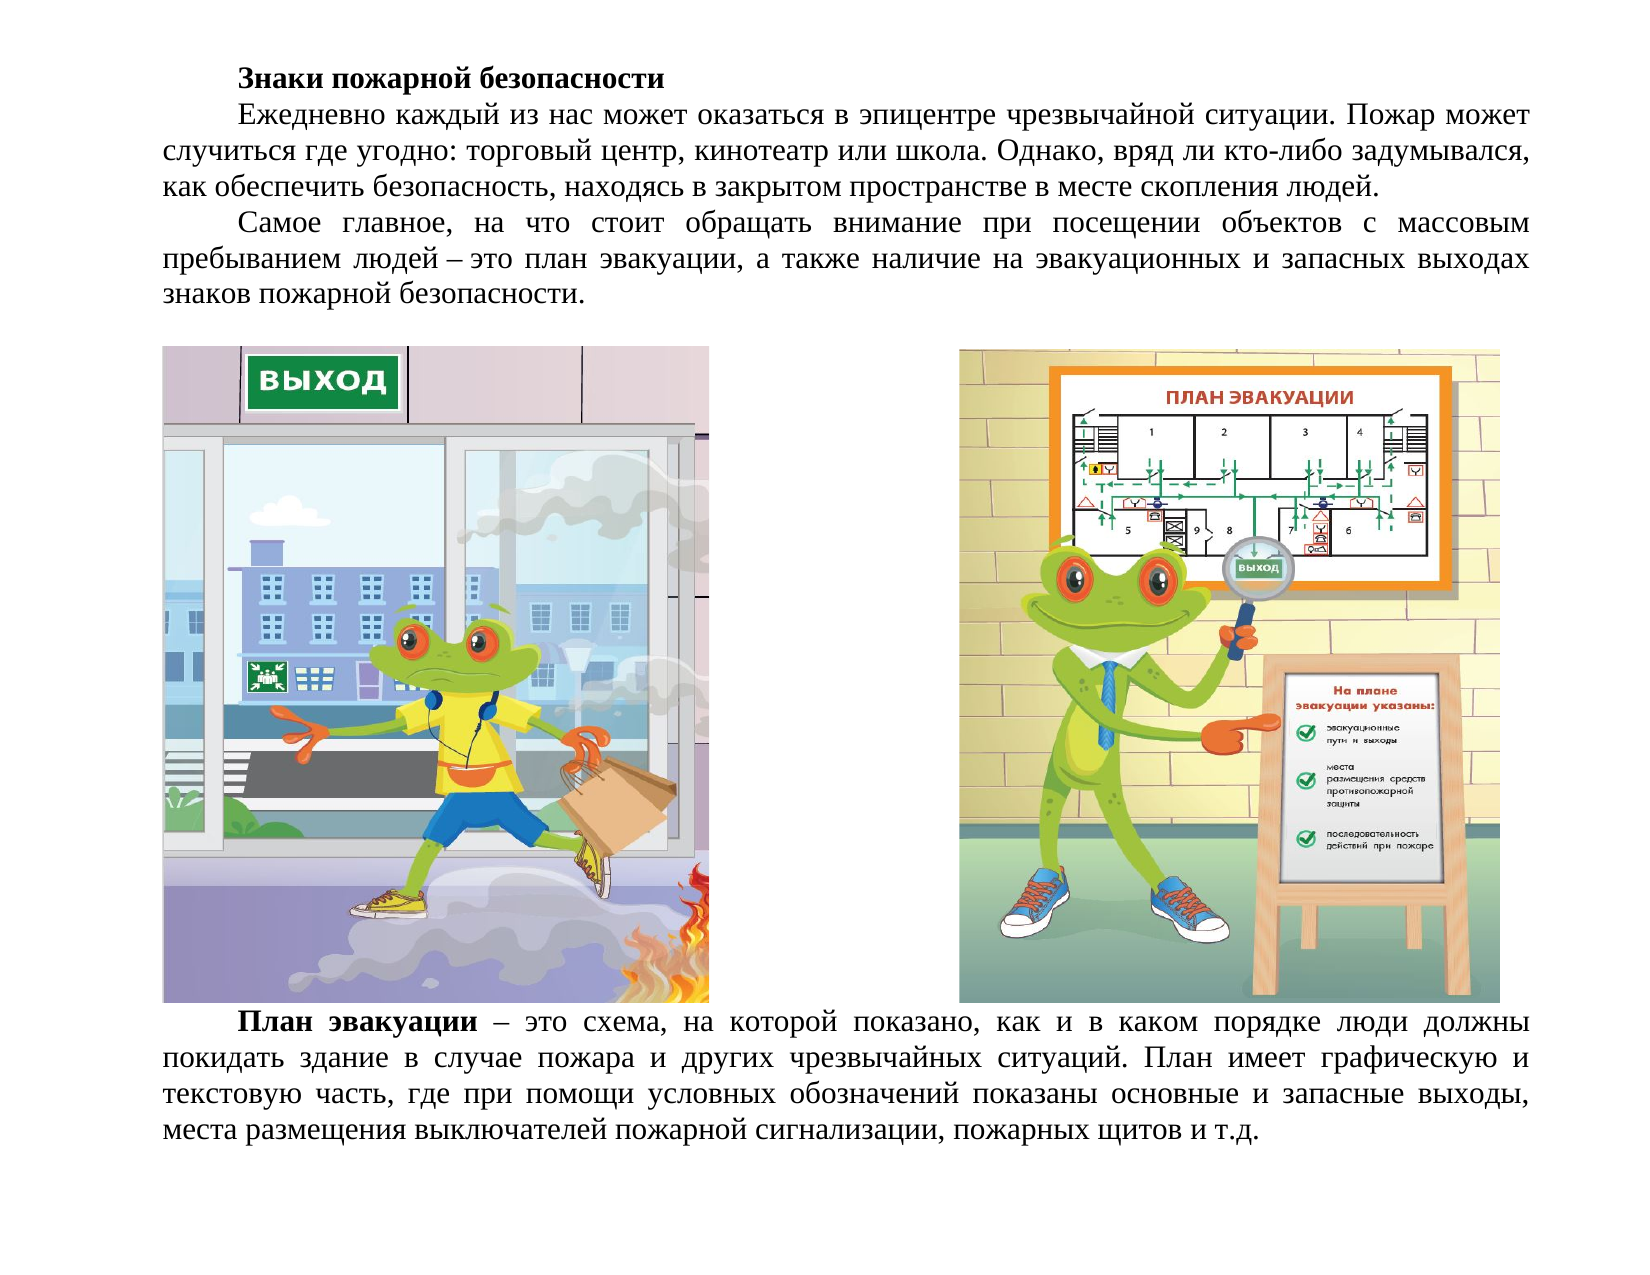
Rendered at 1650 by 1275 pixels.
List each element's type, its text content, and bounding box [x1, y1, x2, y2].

text Ежедневно каждый из нас может оказаться в эпицентре чрезвычайной ситуации. Пожар может случиться где угодно: торговый центр, кинотеатр или школа. Однако, вряд ли кто-либо задумывался, как обеспечить безопасность, находясь в закрытом пространстве в месте скопления людей. [162, 95, 1532, 203]
text План эвакуации – это схема, на которой показано, как и в каком порядке люди должны покидать здание в случае пожара и других чрезвычайных ситуаций. План имеет графическую и текстовую часть, где при помощи условных обозначений показаны основные и запасные выходы, места размещения выключателей пожарной сигнализации, пожарных щитов и т.д. [162, 1003, 1532, 1146]
text Знаки пожарной безопасности [162, 59, 1532, 95]
text Самое главное, на что стоит обращать внимание при посещении объектов с массовым пребыванием людей – это план эвакуации, а также наличие на эвакуационных и запасных выходах знаков пожарной безопасности. [162, 203, 1532, 311]
picture [162, 346, 710, 1003]
picture [959, 349, 1500, 1003]
